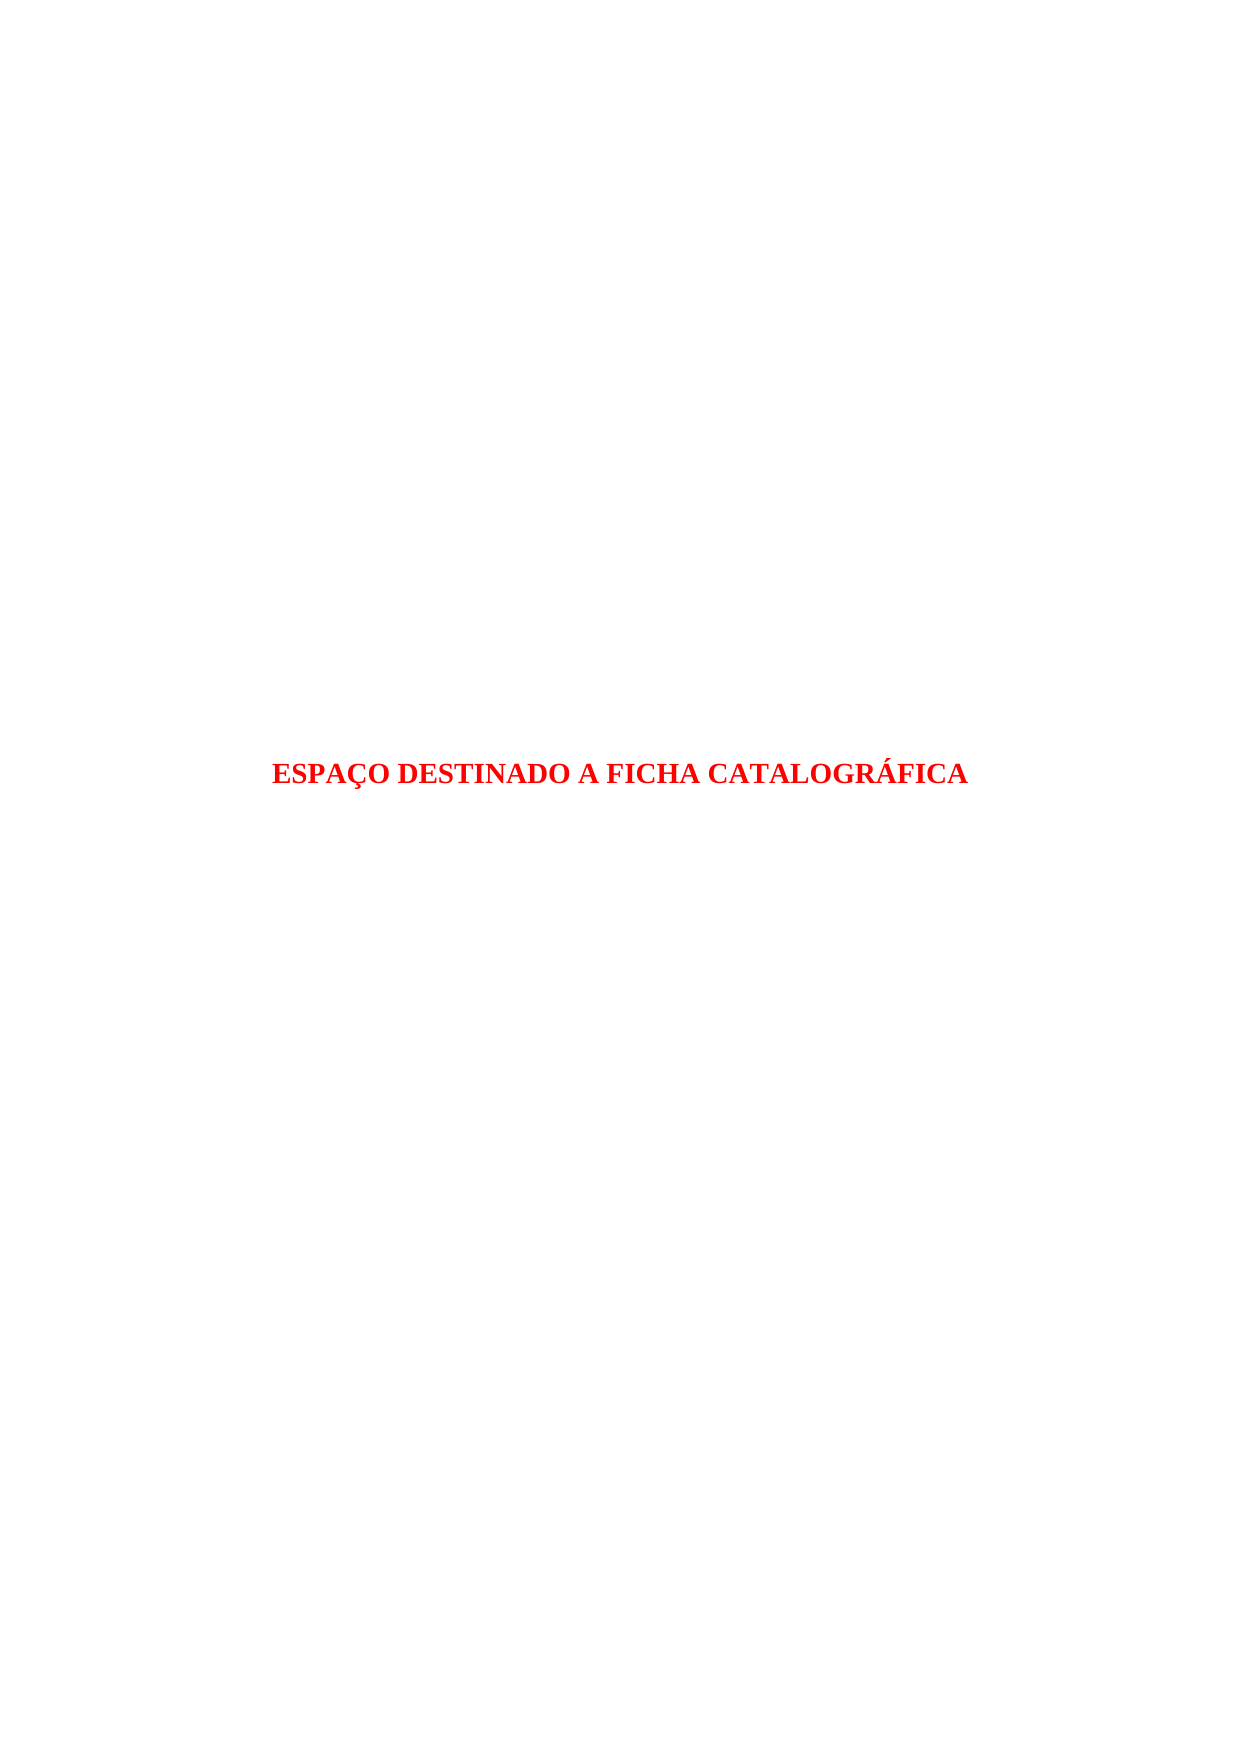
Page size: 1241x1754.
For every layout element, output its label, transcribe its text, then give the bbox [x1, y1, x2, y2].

text ESPAÇO DESTINADO A FICHA CATALOGRÁFICA [148, 756, 1092, 790]
